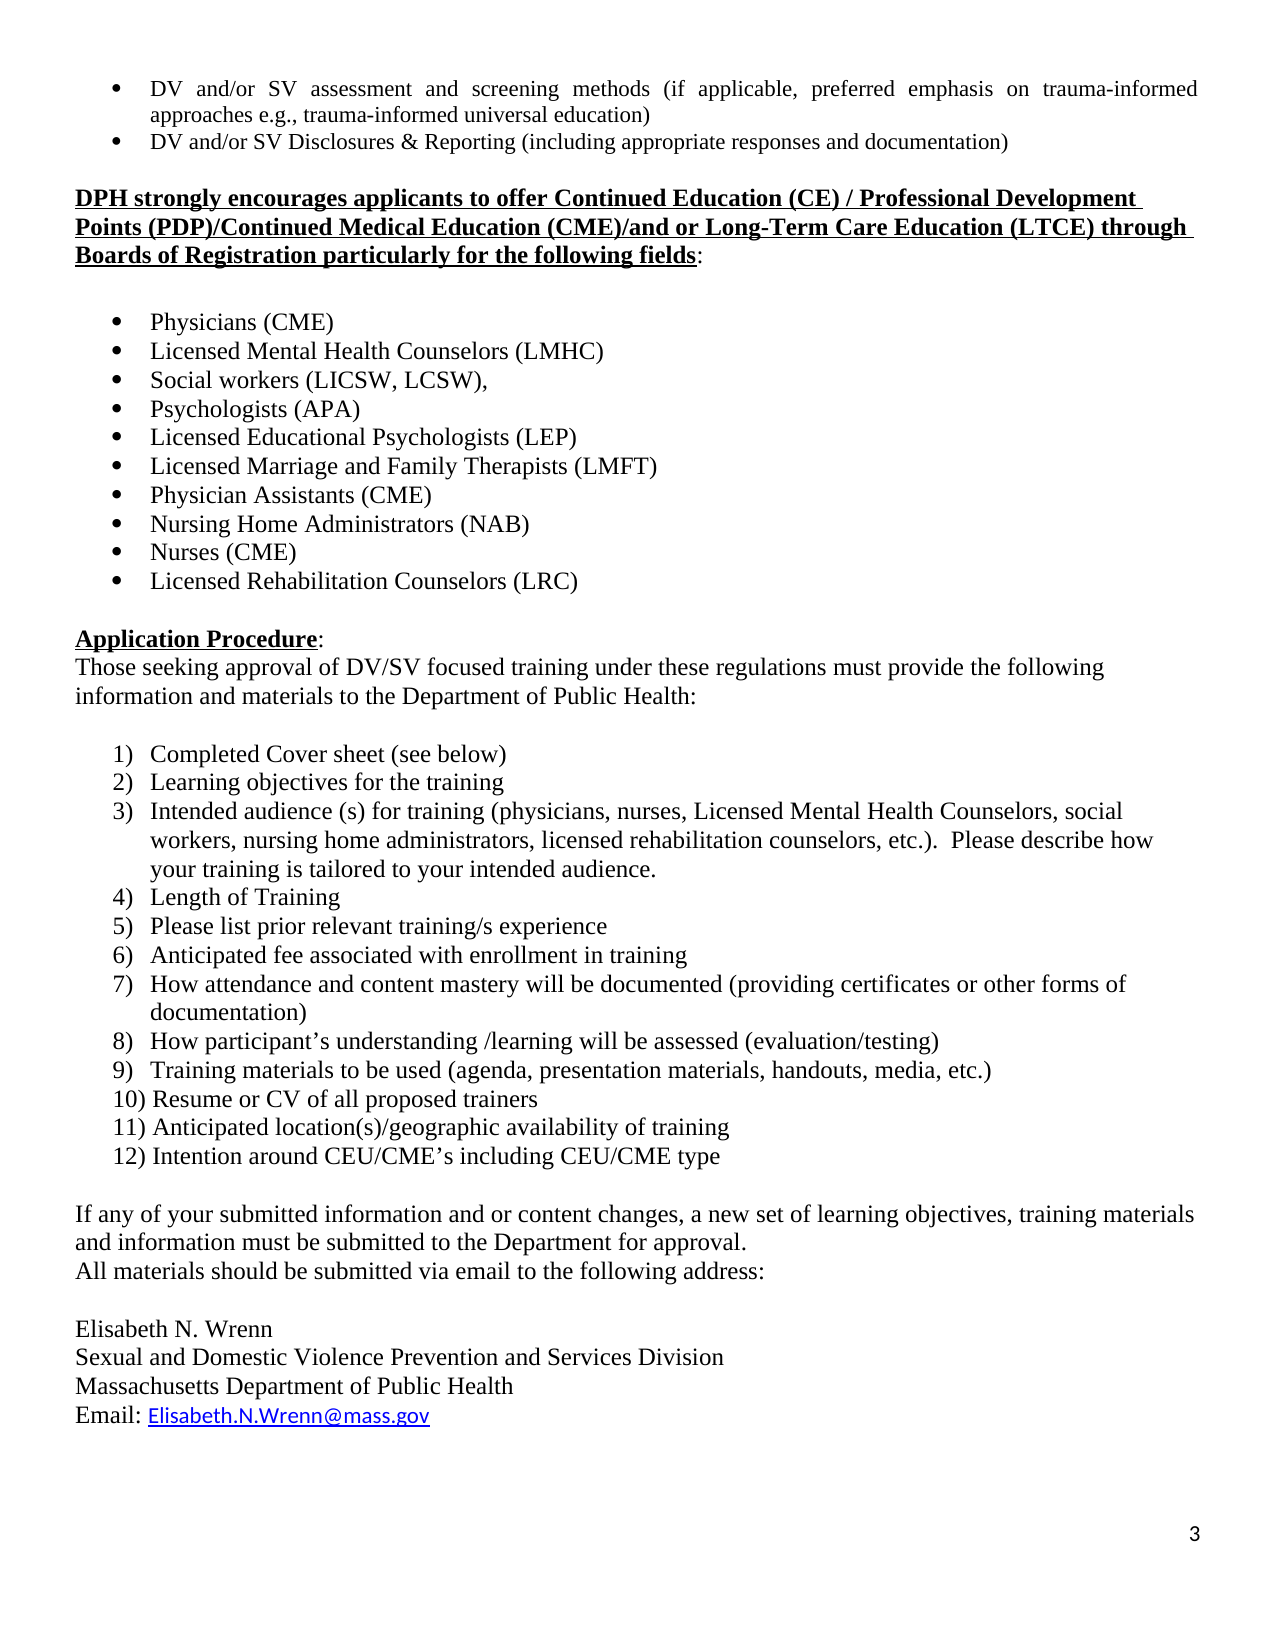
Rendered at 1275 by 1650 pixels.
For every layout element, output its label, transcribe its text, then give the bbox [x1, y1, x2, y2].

text Those seeking approval of DV/SV focused training under these regulations must provide the following information and materials to the Department of Public Health: [75, 652, 1200, 710]
text If any of your submitted information and or content changes, a new set of learning objectives, training materials and information must be submitted to the Department for approval. [75, 1199, 1200, 1256]
list Learning objectives for the training [112, 767, 1200, 796]
list Physician Assistants (CME) [112, 480, 1200, 509]
text Elisabeth N. Wrenn [75, 1314, 1200, 1342]
text DPH strongly encourages applicants to offer Continued Education (CE) / Professional Development Points (PDP)/Continued Medical Education (CME)/and or Long-Term Care Education (LTCE) through Boards of Registration particularly for the following fields: [75, 183, 1200, 269]
list Please list prior relevant training/s experience [112, 911, 1200, 940]
list How participant’s understanding /learning will be assessed (evaluation/testing) [112, 1026, 1200, 1055]
list Training materials to be used (agenda, presentation materials, handouts, media, etc.) [112, 1055, 1200, 1084]
text 12) Intention around CEU/CME’s including CEU/CME type [112, 1141, 1200, 1170]
list Length of Training [112, 882, 1200, 911]
list Psychologists (APA) [112, 394, 1200, 422]
list Licensed Educational Psychologists (LEP) [112, 422, 1200, 451]
text Sexual and Domestic Violence Prevention and Services Division [75, 1342, 1200, 1371]
list Nurses (CME) [112, 537, 1200, 566]
list Social workers (LICSW, LCSW), [112, 365, 1200, 394]
list DV and/or SV Disclosures & Reporting (including appropriate responses and documentation) [112, 128, 1200, 154]
list DV and/or SV assessment and screening methods (if applicable, preferred emphasis on trauma-informed approaches e.g., trauma-informed universal education) [112, 75, 1200, 128]
list Licensed Rehabilitation Counselors (LRC) [112, 566, 1200, 595]
text All materials should be submitted via email to the following address: [75, 1256, 1200, 1285]
list How attendance and content mastery will be documented (providing certificates or other forms of documentation) [112, 969, 1200, 1026]
text Email: Elisabeth.N.Wrenn@mass.gov [75, 1400, 1200, 1429]
list Nursing Home Administrators (NAB) [112, 509, 1200, 537]
list Completed Cover sheet (see below) [112, 739, 1200, 767]
text 10) Resume or CV of all proposed trainers [112, 1084, 1200, 1112]
list Licensed Marriage and Family Therapists (LMFT) [112, 451, 1200, 480]
list Intended audience (s) for training (physicians, nurses, Licensed Mental Health Counselors, social workers, nursing home administrators, licensed rehabilitation counselors, etc.). Please describe how your training is tailored to your intended audience. [112, 796, 1200, 882]
list Licensed Mental Health Counselors (LMHC) [112, 336, 1200, 365]
text 11) Anticipated location(s)/geographic availability of training [112, 1112, 1200, 1141]
list Physicians (CME) [112, 307, 1200, 336]
text Application Procedure: [75, 624, 1200, 652]
text Massachusetts Department of Public Health [75, 1371, 1200, 1400]
list Anticipated fee associated with enrollment in training [112, 940, 1200, 969]
